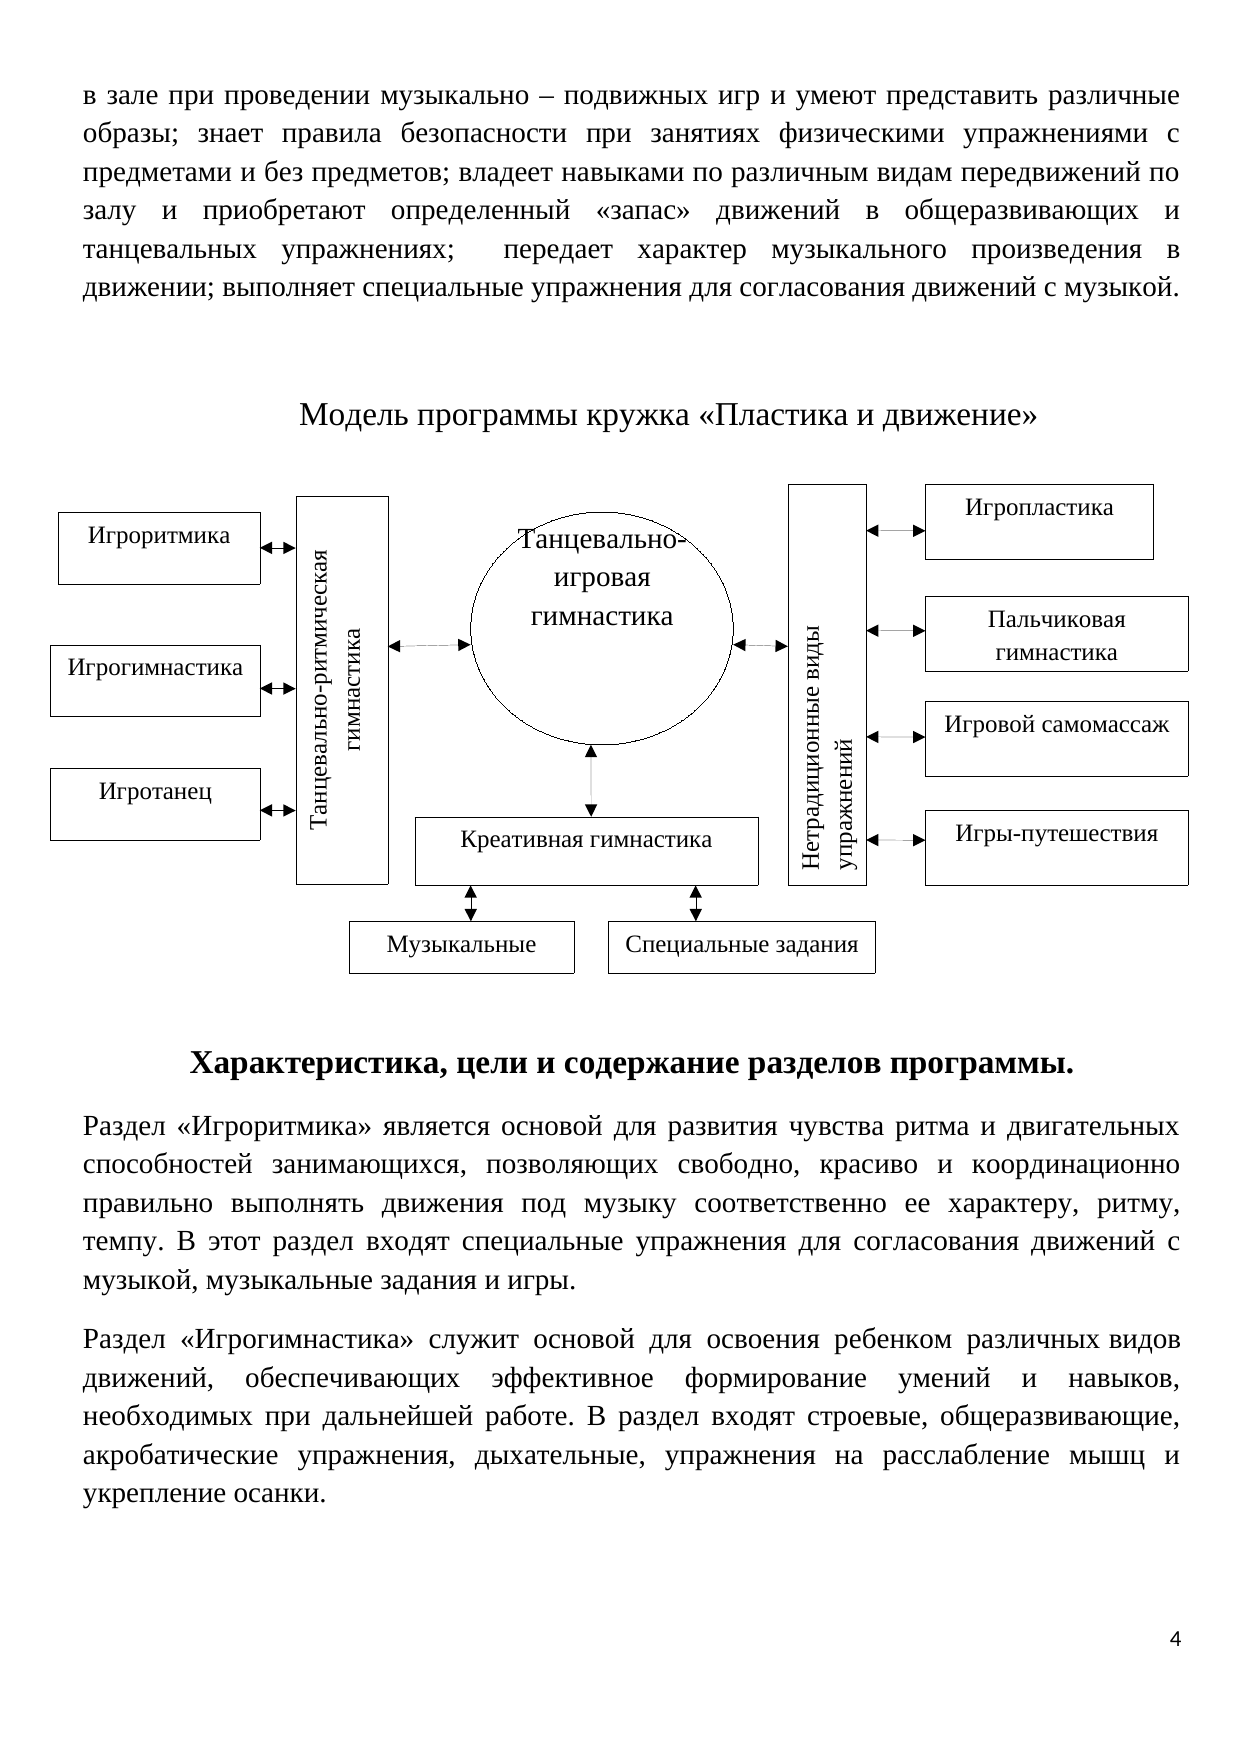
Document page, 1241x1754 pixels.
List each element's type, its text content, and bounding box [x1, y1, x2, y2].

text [83, 77, 1181, 303]
text Раздел «Игрогимнастика» служит основой для освоения ребенком различных видов движений, обеспечивающих эффективное формирование умений и навыков, необходимых при дальнейшей работе. В раздел входят строевые, общеразвивающие, акробатические упражнения, дыхательные, упражнения на расслабление мышц и укрепление осанки. [83, 1321, 1181, 1509]
text Модель программы кружка «Пластика и движение» [83, 394, 1181, 432]
text Раздел «Игроритмика» является основой для развития чувства ритма и двигательных способностей занимающихся, позволяющих свободно, красиво и координационно правильно выполнять движения под музыку соответственно ее характеру, ритму, темпу. В этот раздел входят специальные упражнения для согласования движений с музыкой, музыкальные задания и игры. [83, 1108, 1181, 1295]
text Характеристика, цели и содержание разделов программы. [83, 1043, 1181, 1081]
